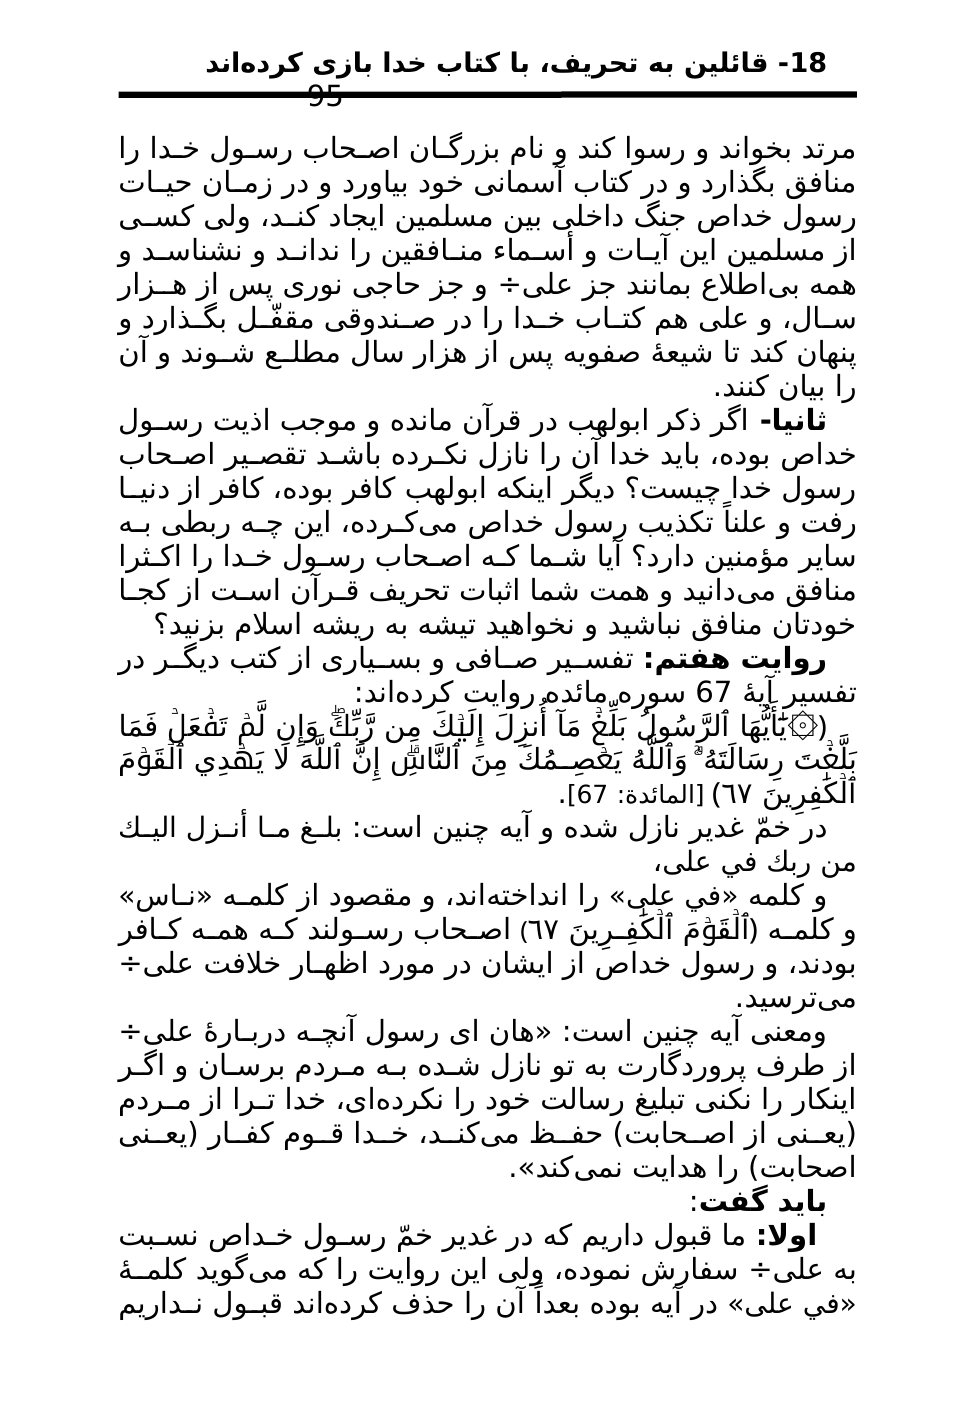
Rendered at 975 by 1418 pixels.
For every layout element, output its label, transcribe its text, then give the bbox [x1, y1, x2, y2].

text ﴿۞يَٰٓأَيُّهَا ٱلرَّسُولُ بَلِّغۡ مَآ أُنزِلَ إِلَيۡكَ مِن رَّبِّكَۖ وَإِن لَّمۡ تَفۡعَلۡ فَمَا بَلَّغۡتَ رِسَالَتَهُۥۚ وَٱللَّهُ يَعۡصِمُكَ مِنَ ٱلنَّاسِۗ إِنَّ ٱللَّهَ لَا يَهۡدِي ٱلۡقَوۡمَ ٱلۡكَٰفِرِينَ ٦٧﴾ [المائدة: 67]. [118, 709, 857, 811]
text روایت هفتم: تفسیر صافی و بسیاری از کتب دیگر در تفسیر آیۀ 67 سوره مائده روایت کرده‌اند: [118, 641, 857, 709]
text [118, 1218, 857, 1320]
text ومعنی آیه چنین است: «هان ای رسول آنچه دربارۀ علی÷ از طرف پروردگارت به تو نازل شده به مردم برسان و اگر اینکار را نکنی تبلیغ رسالت خود را نکرده‌ای، خدا ترا از مردم (یعنی از اصحابت) حفظ می‌کند، خدا قوم کفار (یعنی اصحابت) را هدایت نمی‌کند». [118, 1014, 857, 1184]
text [118, 132, 857, 403]
text در خمّ غدیر نازل شده و آیه چنین است: بلغ ما أنزل الیك من ربك في علی، [118, 811, 857, 879]
text ثانیا- اگر ذکر ابولهب در قرآن مانده و موجب اذیت رسول خداص بوده، باید خدا آن را نازل نکرده باشد تقصیر اصحاب رسول خدا چیست؟ دیگر اینکه ابولهب کافر بوده، کافر از دنیا رفت و علناً تکذیب رسول خداص می‌کرده، این چه ربطی به سایر مؤمنین دارد؟ آیا شما که اصحاب رسول خدا را اکثرا منافق می‌دانید و همت شما اثبات تحریف قرآن است از کجا خودتان منافق نباشید و نخواهید تیشه به ریشه اسلام بزنید؟ [118, 403, 857, 641]
text و کلمه «في علی» را انداخته‌اند، و مقصود از کلمه «ناس» و کلمه ﴿ٱلۡقَوۡمَ ٱلۡكَٰفِرِينَ ٦٧﴾ اصحاب رسولند که همه کافر بودند، و رسول خداص از ایشان در مورد اظهار خلافت علی÷ می‌ترسید. [118, 879, 857, 1014]
text باید گفت: [118, 1184, 857, 1218]
